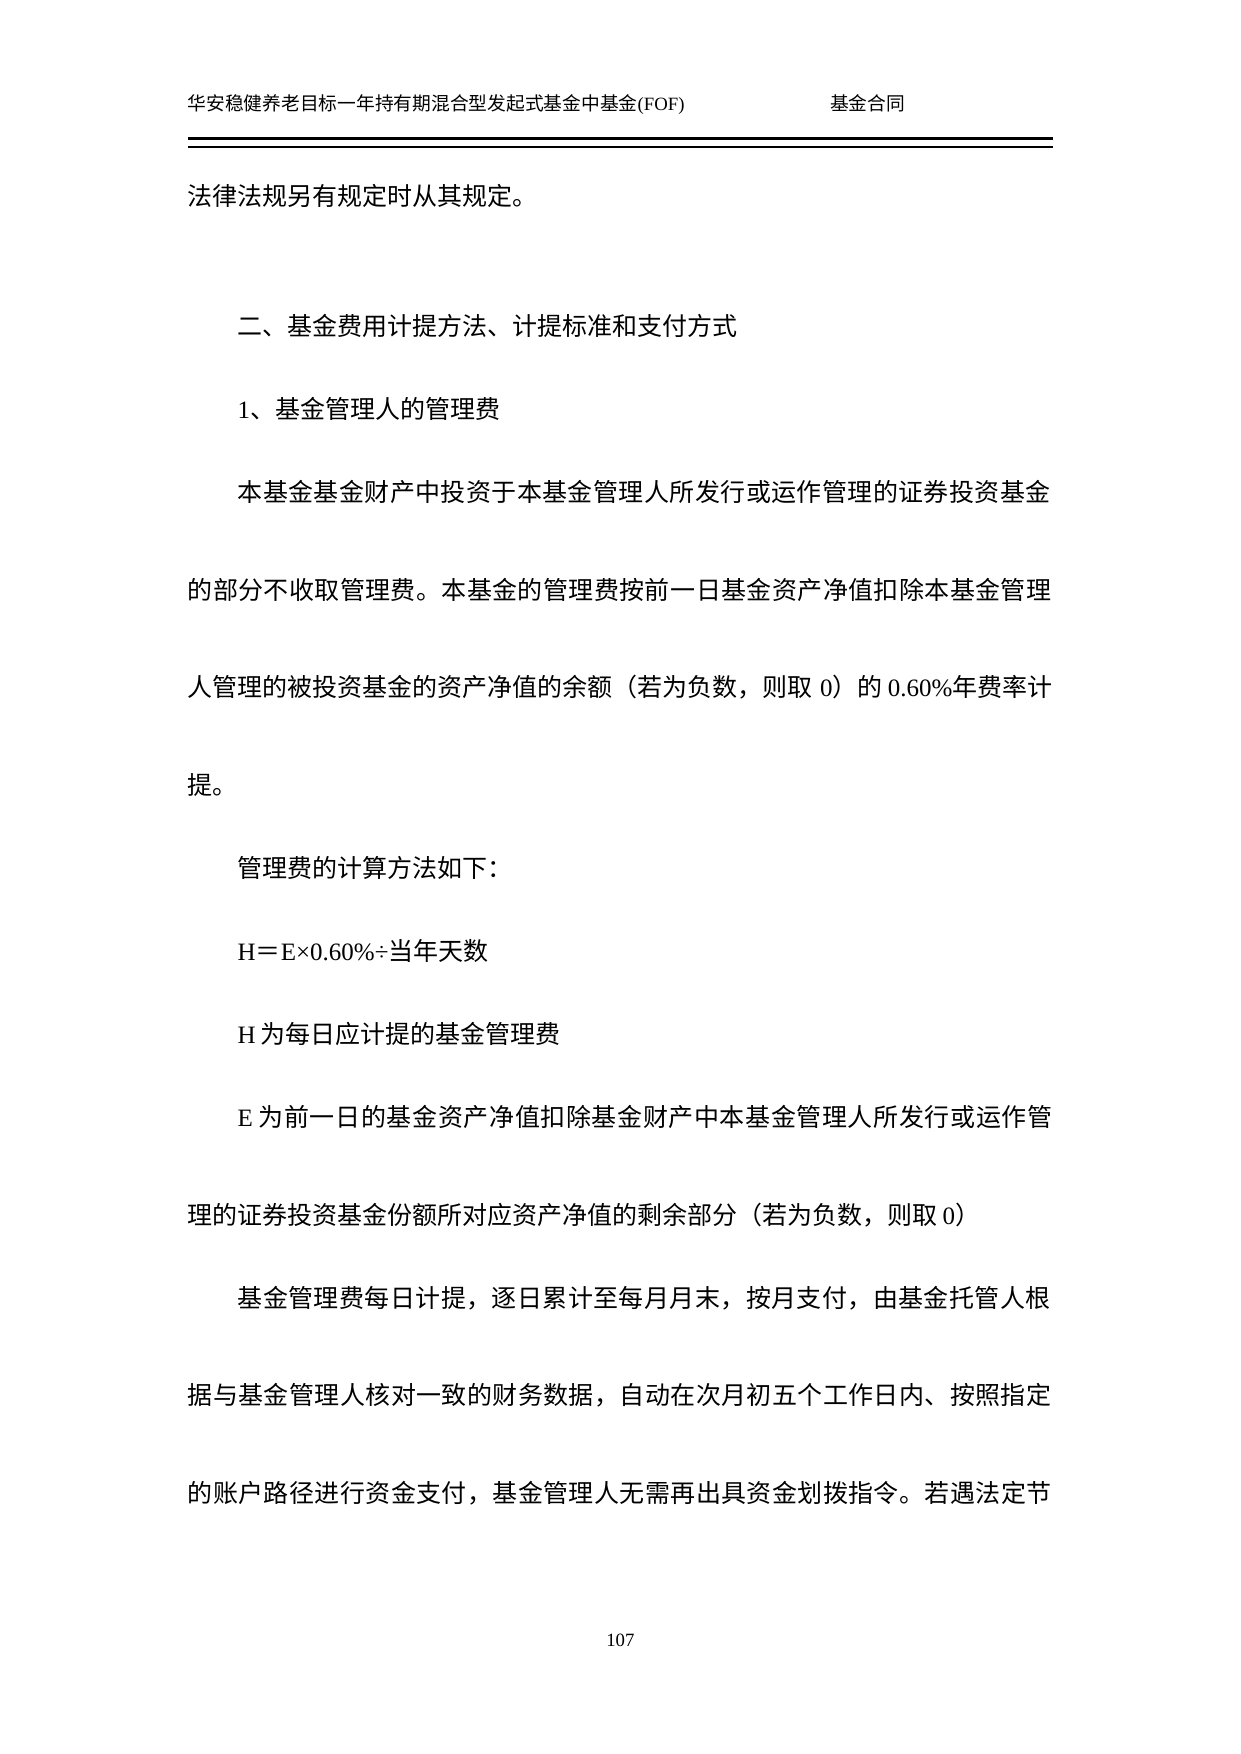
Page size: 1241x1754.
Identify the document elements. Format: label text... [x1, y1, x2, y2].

text 本基金基金财产中投资于本基金管理人所发行或运作管理的证券投资基金的部分不收取管理费。本基金的管理费按前一日基金资产净值扣除本基金管理人管理的被投资基金的资产净值的余额（若为负数，则取0）的0.60%年费率计提。 [187, 458, 1053, 816]
text 管理费的计算方法如下： [187, 834, 1053, 899]
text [187, 162, 1053, 227]
text H为每日应计提的基金管理费 [187, 1000, 1053, 1065]
text 二、基金费用计提方法、计提标准和支付方式 [187, 292, 1053, 357]
text H＝E×0.60%÷当年天数 [187, 917, 1053, 982]
text 1、基金管理人的管理费 [187, 375, 1053, 440]
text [187, 1264, 1053, 1524]
text E为前一日的基金资产净值扣除基金财产中本基金管理人所发行或运作管理的证券投资基金份额所对应资产净值的剩余部分（若为负数，则取0） [187, 1083, 1053, 1246]
